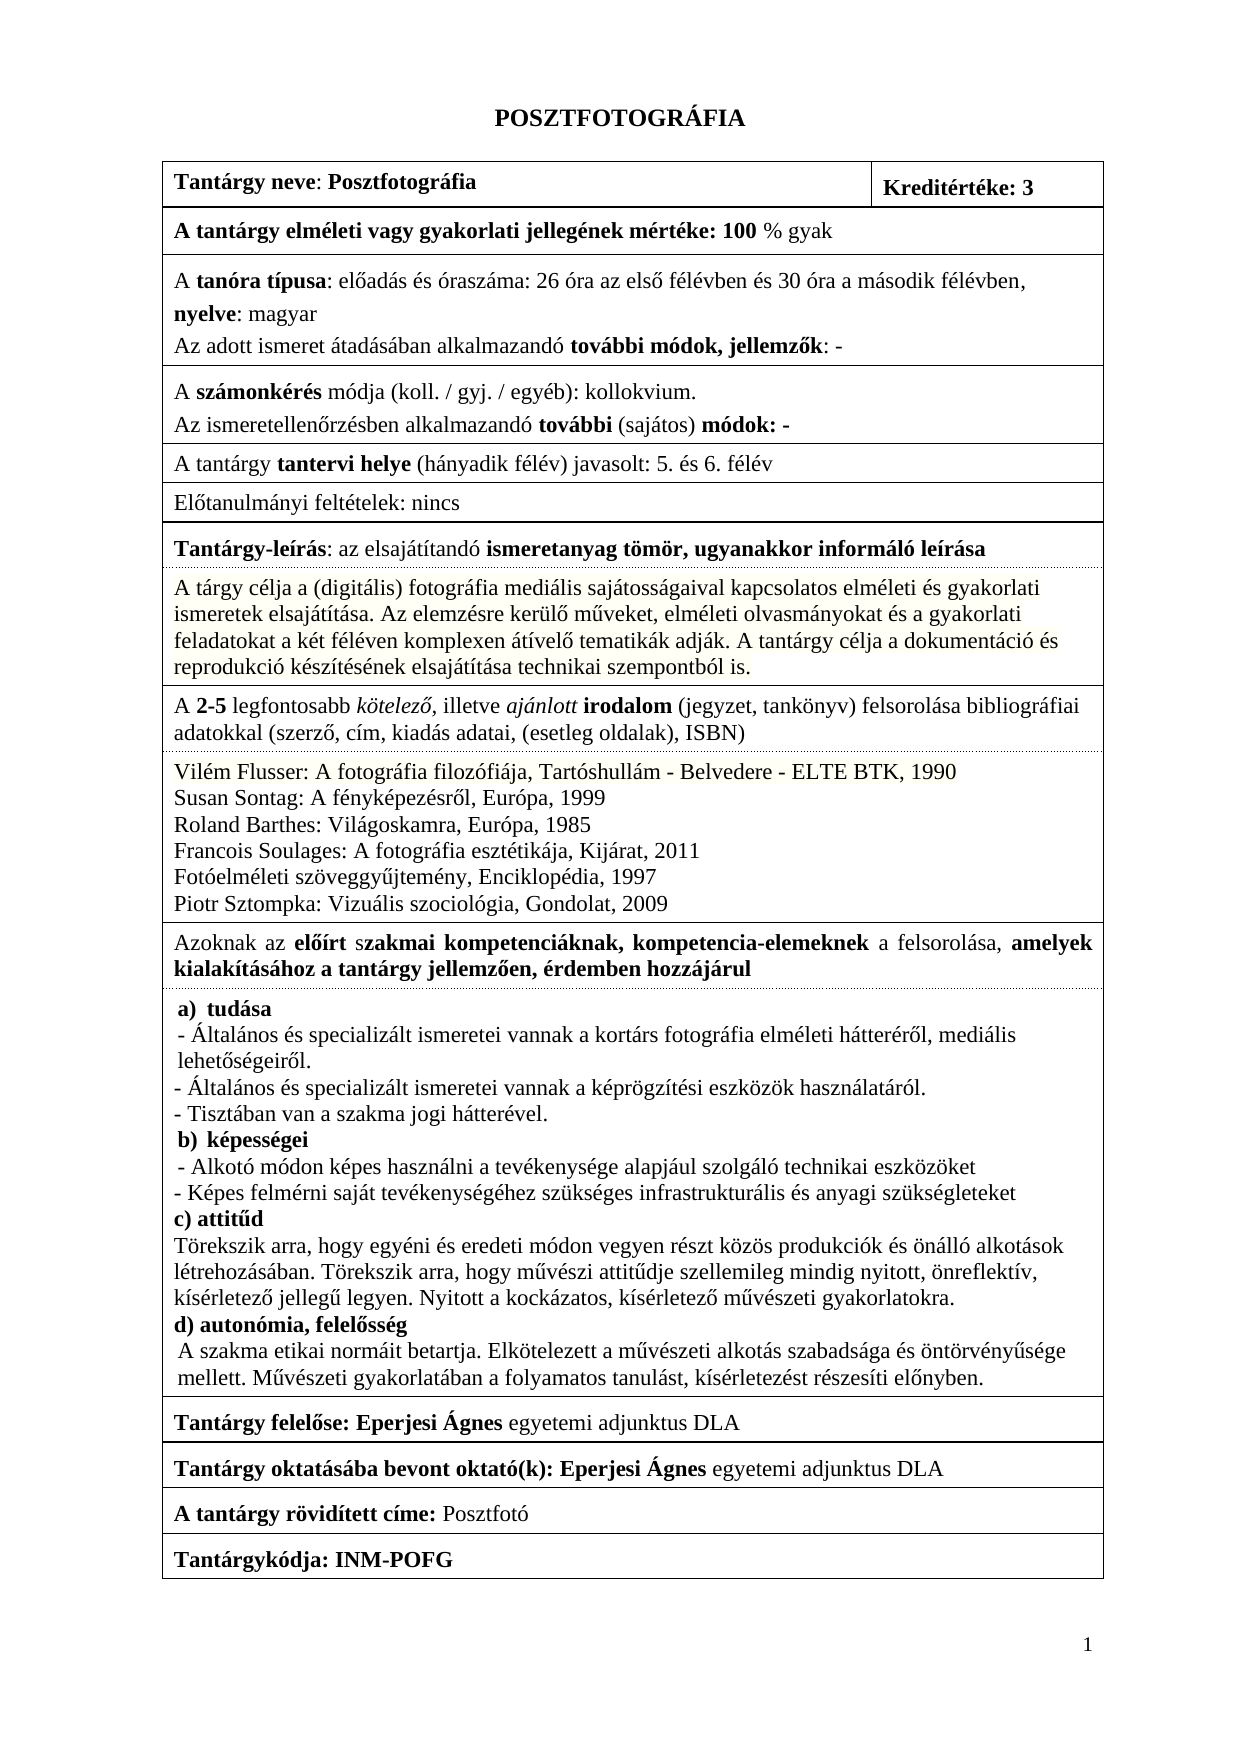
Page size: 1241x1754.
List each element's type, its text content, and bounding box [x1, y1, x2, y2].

table_cell A tantárgy tantervi helye (hányadik félév) javasolt: 5. és 6. félév [163, 444, 1103, 482]
table_cell Vilém Flusser: A fotográfia filozófiája, Tartóshullám - Belvedere - ELTE BTK, 1990 Susan Sontag: A fényképezésről, Európa, 1999 Roland Barthes: Világoskamra, Európa, 1985 Francois Soulages: A fotográfia esztétikája, Kijárat, 2011 Fotóelméleti szöveggyűjtemény, Enciklopédia, 1997 Piotr Sztompka: Vizuális szociológia, Gondolat, 2009 [163, 751, 1103, 922]
table_cell Tantárgy-leírás: az elsajátítandó ismeretanyag tömör, ugyanakkor informáló leírása [163, 523, 1103, 567]
table_cell Előtanulmányi feltételek: nincs [163, 483, 1103, 521]
table_cell Azoknak az előírt szakmai kompetenciáknak, kompetencia-elemeknek a felsorolása, amelyek kialakításához a tantárgy jellemzően, érdemben hozzájárul [163, 923, 1103, 988]
table_cell A 2-5 legfontosabb kötelező, illetve ajánlott irodalom (jegyzet, tankönyv) felsorolása bibliográfiai adatokkal (szerző, cím, kiadás adatai, (esetleg oldalak), ISBN) [163, 686, 1103, 751]
table_cell Tantárgy oktatásába bevont oktató(k): Eperjesi Ágnes egyetemi adjunktus DLA [163, 1443, 1103, 1487]
table_header Kreditértéke: 3 [872, 162, 1103, 206]
table_cell Tantárgy felelőse: Eperjesi Ágnes egyetemi adjunktus DLA [163, 1397, 1103, 1441]
table_cell A tárgy célja a (digitális) fotográfia mediális sajátosságaival kapcsolatos elméleti és gyakorlati ismeretek elsajátítása. Az elemzésre kerülő műveket, elméleti olvasmányokat és a gyakorlati feladatokat a két féléven komplexen átívelő tematikák adják. A tantárgy célja a dokumentáció és reprodukció készítésének elsajátítása technikai szempontból is. [163, 567, 1103, 685]
table_cell A számonkérés módja (koll. / gyj. / egyéb): kollokvium. Az ismeretellenőrzésben alkalmazandó további (sajátos) módok: - [163, 366, 1103, 443]
table_cell A tantárgy rövidített címe: Posztfotó [163, 1488, 1103, 1532]
table_cell A tantárgy elméleti vagy gyakorlati jellegének mértéke: 100 % gyak [163, 208, 1103, 254]
table_cell A tanóra típusa: előadás és óraszáma: 26 óra az első félévben és 30 óra a második félévben, nyelve: magyar Az adott ismeret átadásában alkalmazandó további módok, jellemzők: - [163, 255, 1103, 365]
table_header Tantárgy neve: Posztfotográfia [163, 162, 871, 206]
table_cell Tantárgykódja: INM-POFG [163, 1534, 1103, 1578]
table_cell tudása - Általános és specializált ismeretei vannak a kortárs fotográfia elméleti hátteréről, mediális lehetőségeiről. - Általános és specializált ismeretei vannak a képrögzítési eszközök használatáról. - Tisztában van a szakma jogi hátterével. képességei - Alkotó módon képes használni a tevékenysége alapjául szolgáló technikai eszközöket - Képes felmérni saját tevékenységéhez szükséges infrastrukturális és anyagi szükségleteket c) attitűd Törekszik arra, hogy egyéni és eredeti módon vegyen részt közös produkciók és önálló alkotások létrehozásában. Törekszik arra, hogy művészi attitűdje szellemileg mindig nyitott, önreflektív, kísérletező jellegű legyen. Nyitott a kockázatos, kísérletező művészeti gyakorlatokra. d) autonómia, felelősség A szakma etikai normáit betartja. Elkötelezett a művészeti alkotás szabadsága és öntörvényűsége mellett. Művészeti gyakorlatában a folyamatos tanulást, kísérletezést részesíti előnyben. [163, 988, 1103, 1396]
text Posztfotográfia [148, 103, 1093, 132]
